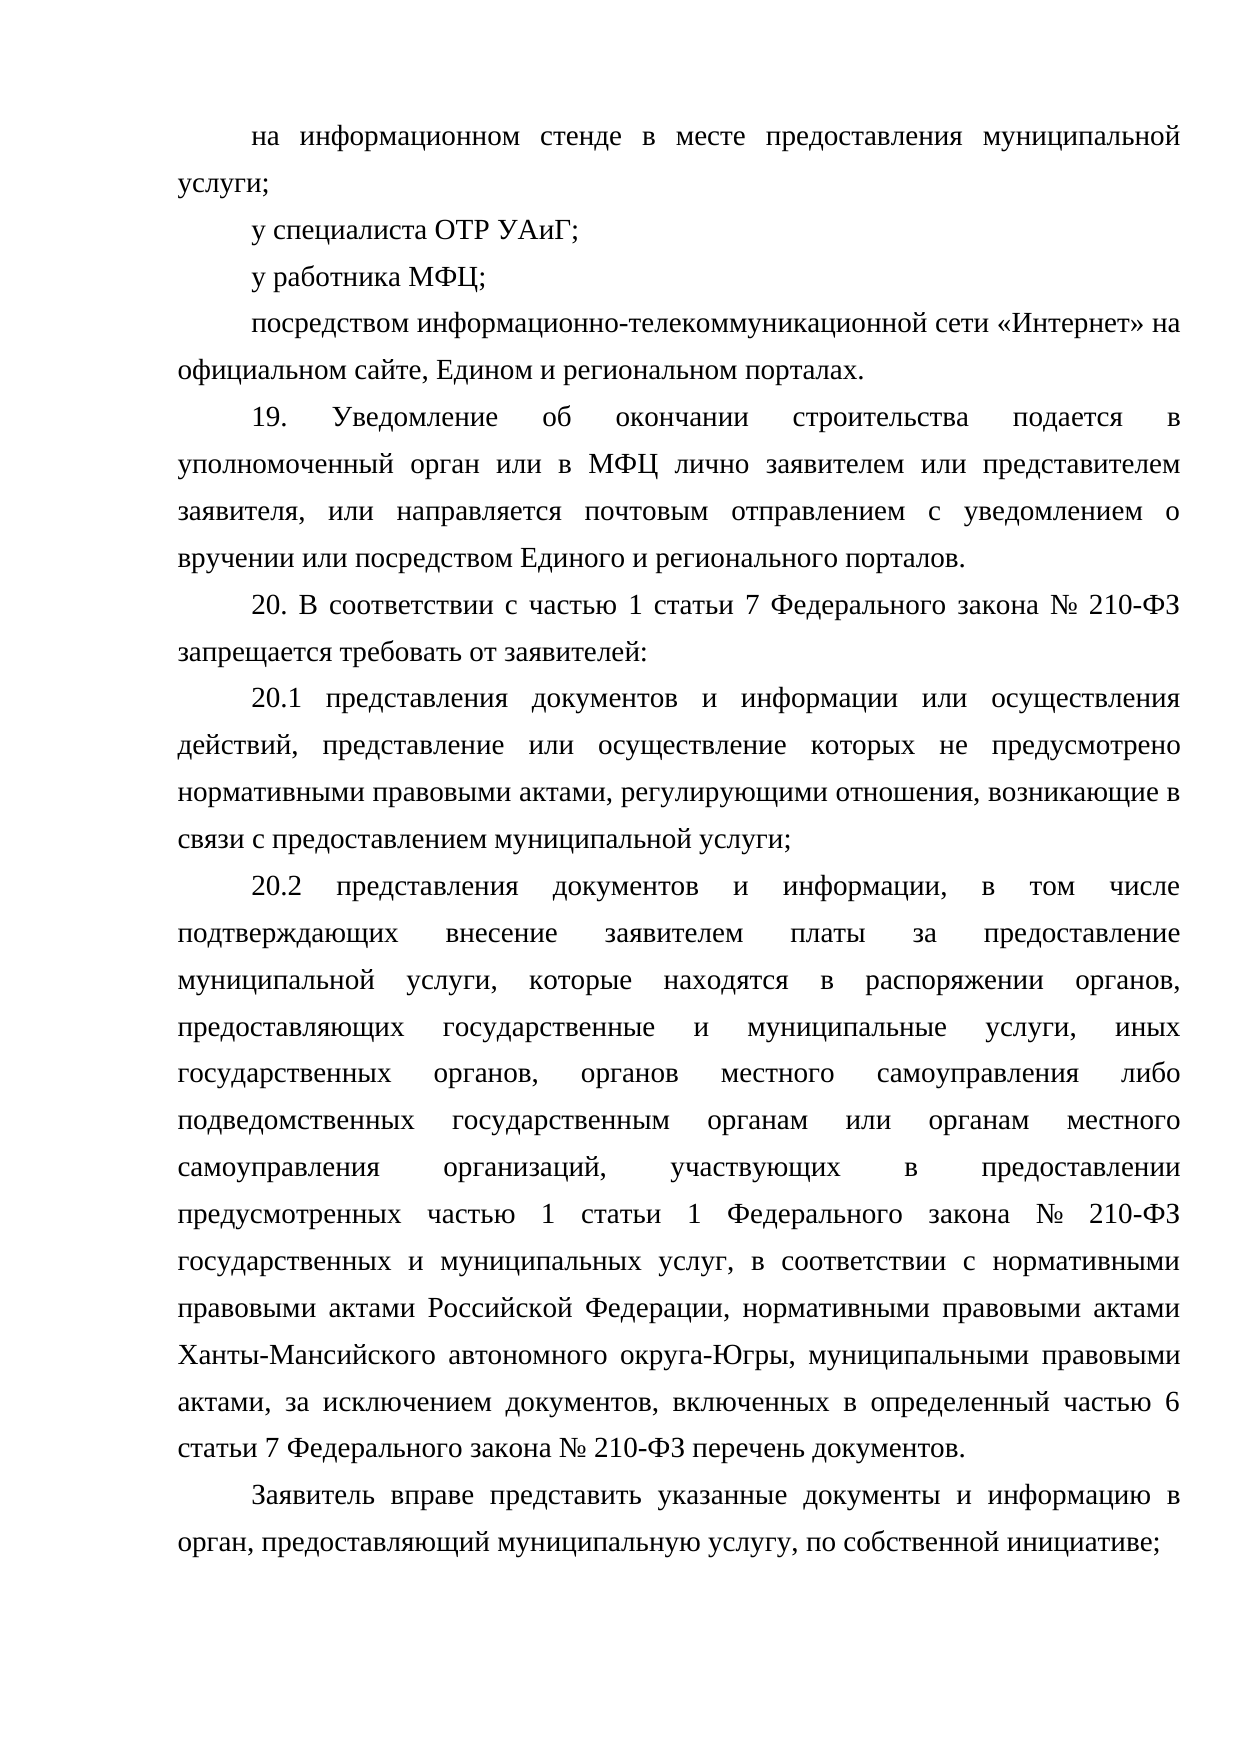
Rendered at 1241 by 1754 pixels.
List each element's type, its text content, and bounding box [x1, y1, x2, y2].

text 20. В соответствии с частью 1 статьи 7 Федерального закона № 210-ФЗ запрещается требовать от заявителей: [177, 587, 1181, 667]
text Заявитель вправе представить указанные документы и информацию в орган, предоставляющий муниципальную услугу, по собственной инициативе; [177, 1477, 1181, 1558]
text посредством информационно-телекоммуникационной сети «Интернет» на официальном сайте, Едином и региональном порталах. [177, 306, 1181, 386]
text у специалиста ОТР УАиГ; [177, 212, 1181, 245]
text 20.2 представления документов и информации, в том числе подтверждающих внесение заявителем платы за предоставление муниципальной услуги, которые находятся в распоряжении органов, предоставляющих государственные и муниципальные услуги, иных государственных органов, органов местного самоуправления либо подведомственных государственным органам или органам местного самоуправления организаций, участвующих в предоставлении предусмотренных частью 1 статьи 1 Федерального закона № 210-ФЗ государственных и муниципальных услуг, в соответствии с нормативными правовыми актами Российской Федерации, нормативными правовыми актами Ханты-Мансийского автономного округа-Югры, муниципальными правовыми актами, за исключением документов, включенных в определенный частью 6 статьи 7 Федерального закона № 210-ФЗ перечень документов. [177, 868, 1181, 1464]
text 20.1 представления документов и информации или осуществления действий, представление или осуществление которых не предусмотрено нормативными правовыми актами, регулирующими отношения, возникающие в связи с предоставлением муниципальной услуги; [177, 681, 1181, 855]
text 19. Уведомление об окончании строительства подается в уполномоченный орган или в МФЦ лично заявителем или представителем заявителя, или направляется почтовым отправлением с уведомлением о вручении или посредством Единого и регионального порталов. [177, 399, 1181, 573]
text на информационном стенде в месте предоставления муниципальной услуги; [177, 118, 1181, 198]
text у работника МФЦ; [177, 259, 1181, 292]
